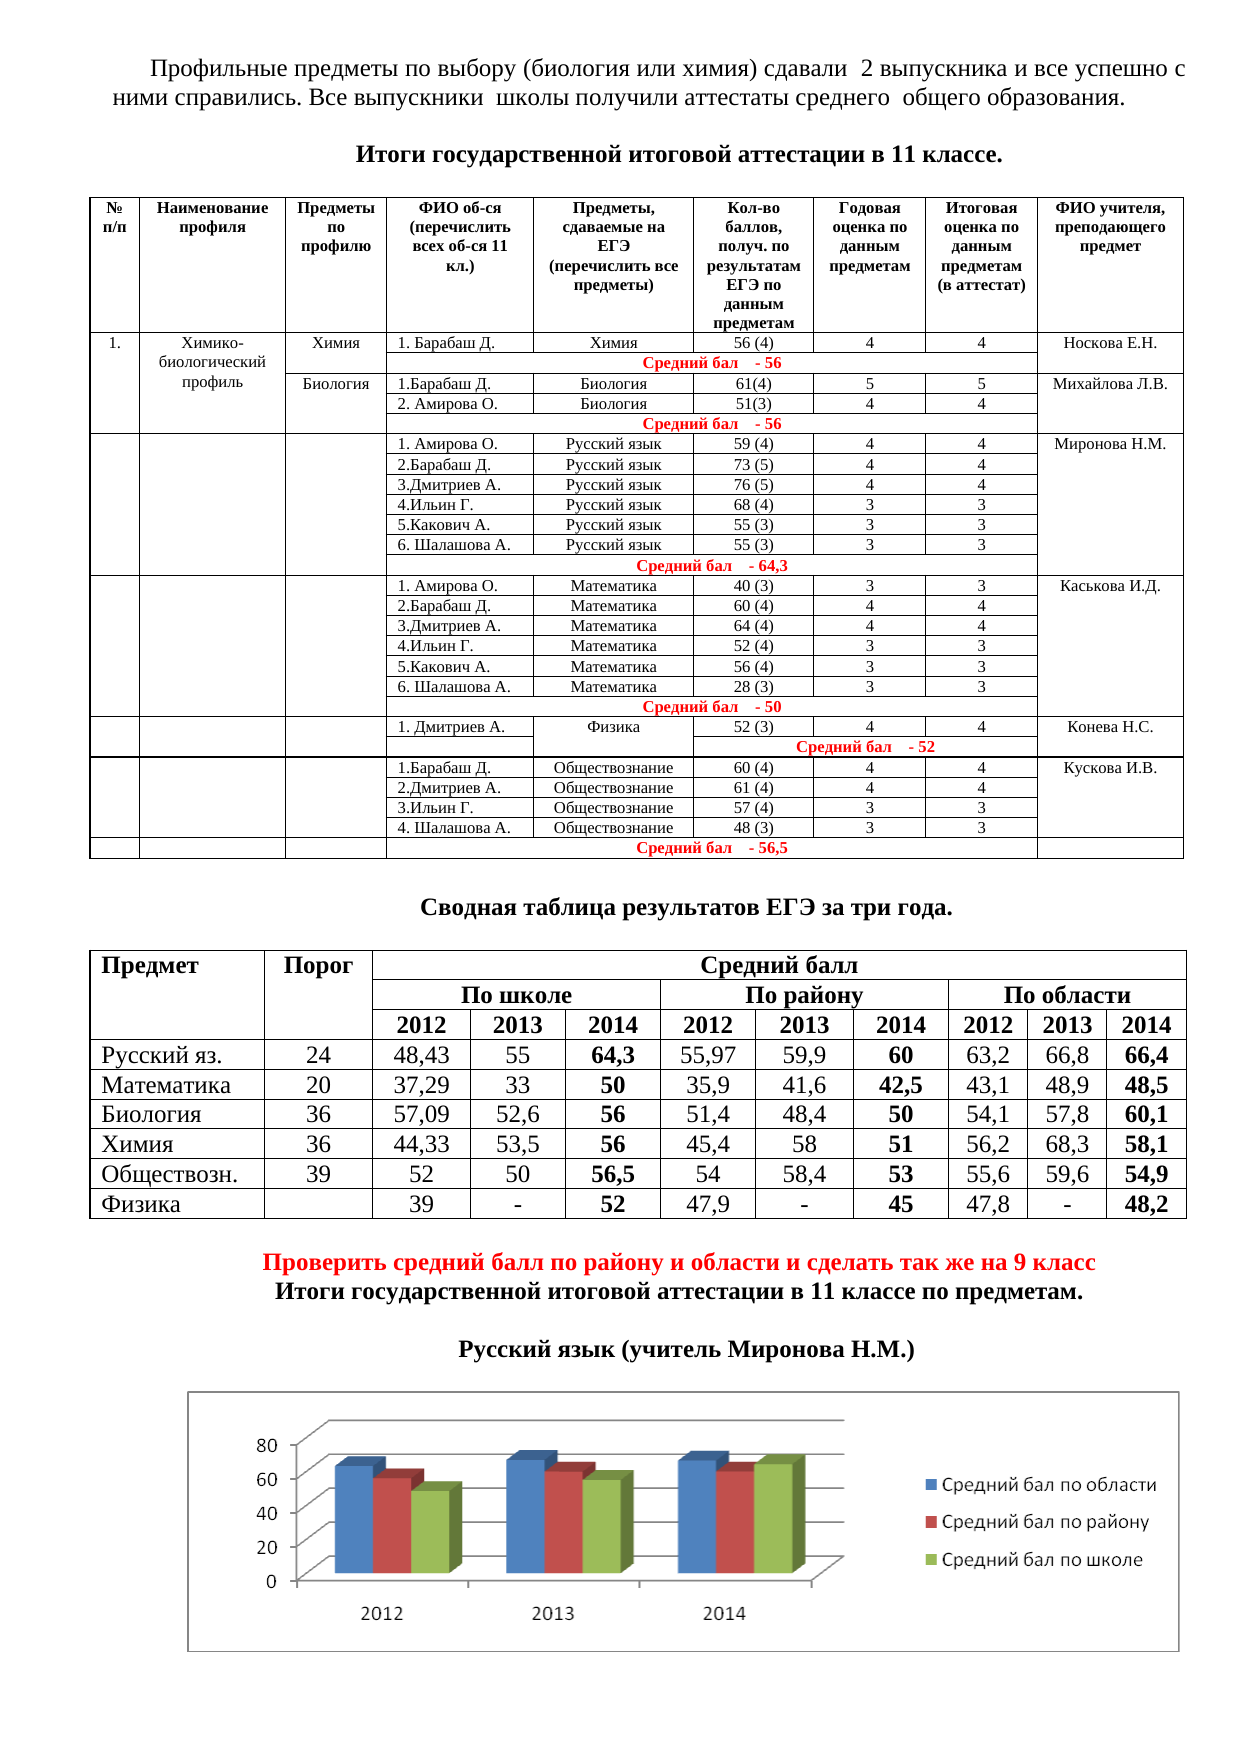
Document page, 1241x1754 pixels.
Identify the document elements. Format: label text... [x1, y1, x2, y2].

table_cell 39 [373, 1189, 470, 1218]
table_cell 48 (3) [694, 818, 813, 837]
table_cell 3 [814, 636, 925, 655]
table_cell Математика [534, 576, 693, 595]
table_cell По области [949, 980, 1186, 1009]
table_cell 1. Амирова О. [387, 576, 533, 595]
table_cell Кускова И.В. [1038, 758, 1183, 837]
table_cell 4 [926, 454, 1037, 473]
table_cell 2.Барабаш Д. [387, 596, 533, 615]
table_cell Биология [286, 374, 386, 433]
table_cell 48,2 [1107, 1189, 1186, 1218]
table_cell 52 [566, 1189, 660, 1218]
table_cell 39 [265, 1159, 372, 1188]
table_cell Биология [534, 374, 693, 393]
table_cell Русский язык [534, 535, 693, 554]
table_cell 3 [926, 535, 1037, 554]
table_cell Химия [91, 1129, 264, 1158]
table_cell Каськова И.Д. [1038, 576, 1183, 716]
table_cell 2012 [373, 1010, 470, 1039]
table_cell 4 [814, 394, 925, 413]
table_cell Михайлова Л.В. [1038, 374, 1183, 433]
table_cell 4 [926, 717, 1037, 736]
table_cell 4 [814, 475, 925, 494]
table_cell 5.Какович А. [387, 656, 533, 676]
table_header № п/п [91, 198, 139, 332]
text Проверить средний балл по району и области и сделать так же на 9 класс [112, 1247, 1187, 1276]
text Итоги государственной итоговой аттестации в 11 классе. [112, 139, 1187, 168]
table_cell 58,4 [756, 1159, 853, 1188]
table_cell [286, 758, 386, 837]
text Сводная таблица результатов ЕГЭ за три года. [112, 892, 1187, 921]
table_cell [91, 838, 139, 857]
table_cell 1. Амирова О. [387, 434, 533, 453]
table_cell [140, 576, 285, 716]
table_cell 53 [854, 1159, 948, 1188]
table_cell 28 (3) [694, 677, 813, 696]
table_cell Русский язык [534, 454, 693, 473]
table_cell 53,5 [471, 1129, 565, 1158]
table_cell 3 [926, 677, 1037, 696]
table_header ФИО учителя, преподающего предмет [1038, 198, 1183, 332]
table_cell 3 [814, 515, 925, 534]
table_cell 5 [814, 374, 925, 393]
table_cell 42,5 [854, 1070, 948, 1098]
table_cell 54,1 [949, 1100, 1027, 1128]
table_header Предмет [91, 951, 264, 1039]
table_cell Русский язык [534, 495, 693, 514]
table_cell Средний бал - 56,5 [387, 838, 1037, 857]
table_cell 4 [926, 596, 1037, 615]
table_cell 66,4 [1107, 1040, 1186, 1069]
table_cell 3 [926, 515, 1037, 534]
table_cell Физика [91, 1189, 264, 1218]
table_cell 40 (3) [694, 576, 813, 595]
table_cell 20 [265, 1070, 372, 1098]
table_cell 36 [265, 1100, 372, 1128]
table_cell Обществознание [534, 758, 693, 777]
table_cell 59,9 [756, 1040, 853, 1069]
table_cell 64 (4) [694, 616, 813, 635]
table_cell 4 [926, 616, 1037, 635]
table_cell 4.Ильин Г. [387, 495, 533, 514]
table_cell Обществознание [534, 778, 693, 797]
table_cell 68 (4) [694, 495, 813, 514]
table_cell По школе [373, 980, 660, 1009]
table_cell 2013 [756, 1010, 853, 1039]
table_cell 51,4 [661, 1100, 755, 1128]
table_cell 37,29 [373, 1070, 470, 1098]
table_cell 66,8 [1028, 1040, 1106, 1069]
table_cell 2. Амирова О. [387, 394, 533, 413]
table_cell Миронова Н.М. [1038, 434, 1183, 574]
table_header ФИО об-ся (перечислить всех об-ся 11 кл.) [387, 198, 533, 332]
table_cell 3 [926, 495, 1037, 514]
table_cell 47,8 [949, 1189, 1027, 1218]
table_cell 3.Дмитриев А. [387, 475, 533, 494]
table_cell Математика [534, 656, 693, 676]
table_cell 2014 [854, 1010, 948, 1039]
table_cell [286, 576, 386, 716]
table_cell 3 [814, 495, 925, 514]
table_cell [286, 838, 386, 857]
table_cell 2013 [1028, 1010, 1106, 1039]
table_cell Средний бал - 52 [694, 737, 1037, 756]
table_cell 55,6 [949, 1159, 1027, 1188]
table_cell 52 (4) [694, 636, 813, 655]
table_cell 5.Какович А. [387, 515, 533, 534]
text Итоги государственной итоговой аттестации в 11 классе по предметам. [112, 1276, 1187, 1305]
table_cell 57,09 [373, 1100, 470, 1128]
table_cell 4 [814, 333, 925, 352]
table_cell Средний бал - 50 [387, 697, 1037, 716]
table_cell 76 (5) [694, 475, 813, 494]
table_cell [1038, 838, 1183, 857]
table_cell 36 [265, 1129, 372, 1158]
table_cell Средний бал - 56 [387, 414, 1037, 433]
table_cell [286, 434, 386, 574]
table_cell Обществознание [534, 798, 693, 817]
table_header Наименование профиля [140, 198, 285, 332]
table_cell Математика [534, 616, 693, 635]
table_cell 4. Шалашова А. [387, 818, 533, 837]
table_cell 56 [566, 1129, 660, 1158]
table_header Предметы, сдаваемые на ЕГЭ (перечислить все предметы) [534, 198, 693, 332]
table_cell Конева Н.С. [1038, 717, 1183, 756]
table_cell 48,5 [1107, 1070, 1186, 1098]
table_cell 1. [91, 333, 139, 433]
table_cell 2013 [471, 1010, 565, 1039]
table_cell Русский язык [534, 515, 693, 534]
table_cell 57 (4) [694, 798, 813, 817]
table_cell 4 [814, 454, 925, 473]
table_cell По району [661, 980, 948, 1009]
table_cell Математика [534, 596, 693, 615]
table_cell 52,6 [471, 1100, 565, 1128]
table_cell 4 [814, 758, 925, 777]
table_cell [140, 758, 285, 837]
table_cell 3 [926, 798, 1037, 817]
table_cell Химия [534, 333, 693, 352]
table_header Годовая оценка по данным предметам [814, 198, 925, 332]
table_cell 55 (3) [694, 535, 813, 554]
table_header Порог [265, 951, 372, 1039]
table_cell 3 [814, 535, 925, 554]
table_cell 56 [566, 1100, 660, 1128]
table_cell [91, 576, 139, 716]
table_cell Биология [534, 394, 693, 413]
table_cell 3.Дмитриев А. [387, 616, 533, 635]
table_cell 4 [926, 434, 1037, 453]
table_cell 4 [926, 394, 1037, 413]
table_cell 44,33 [373, 1129, 470, 1158]
table_cell 1.Барабаш Д. [387, 374, 533, 393]
picture [186, 1391, 1180, 1652]
table_header Предметы по профилю [286, 198, 386, 332]
table_cell 24 [265, 1040, 372, 1069]
table_cell 4 [926, 475, 1037, 494]
table_cell 2014 [566, 1010, 660, 1039]
table_cell Русский язык [534, 434, 693, 453]
table_cell 64,3 [566, 1040, 660, 1069]
table_cell Физика [534, 717, 693, 756]
table_cell 54 [661, 1159, 755, 1188]
table_cell 6. Шалашова А. [387, 677, 533, 696]
table_cell 2012 [661, 1010, 755, 1039]
table_cell Обществознание [534, 818, 693, 837]
table_cell 57,8 [1028, 1100, 1106, 1128]
table_cell 56 (4) [694, 656, 813, 676]
table_cell 4 [926, 333, 1037, 352]
table_cell Средний бал - 56 [387, 353, 1037, 372]
table_cell 54,9 [1107, 1159, 1186, 1188]
table_cell - [756, 1189, 853, 1218]
table_cell Математика [534, 636, 693, 655]
table_cell Химия [286, 333, 386, 372]
table_cell 73 (5) [694, 454, 813, 473]
table_cell 43,1 [949, 1070, 1027, 1098]
table_cell 51(3) [694, 394, 813, 413]
table_cell 55 (3) [694, 515, 813, 534]
table_cell [140, 434, 285, 574]
table_cell 58 [756, 1129, 853, 1158]
table_cell 2.Дмитриев А. [387, 778, 533, 797]
table_cell 60,1 [1107, 1100, 1186, 1128]
table_cell 3 [814, 656, 925, 676]
table_cell Химико-биологический профиль [140, 333, 285, 433]
text Русский язык (учитель Миронова Н.М.) [112, 1334, 1187, 1362]
table_cell 63,2 [949, 1040, 1027, 1069]
table_cell 60 (4) [694, 758, 813, 777]
text Профильные предметы по выбору (биология или химия) сдавали 2 выпускника и все успешно с ними справились. Все выпускники школы получили аттестаты среднего общего образования. [112, 53, 1187, 111]
table_cell 51 [854, 1129, 948, 1158]
table_cell 1. Дмитриев А. [387, 717, 533, 736]
table_cell 50 [566, 1070, 660, 1098]
table_cell - [471, 1189, 565, 1218]
table_cell 4 [814, 778, 925, 797]
table_cell 3 [926, 818, 1037, 837]
table_cell [140, 838, 285, 857]
table_cell Математика [534, 677, 693, 696]
table_cell 1.Барабаш Д. [387, 758, 533, 777]
table_cell Русский яз. [91, 1040, 264, 1069]
table_cell Русский язык [534, 475, 693, 494]
table_cell 3 [814, 818, 925, 837]
table_cell 4 [926, 778, 1037, 797]
table_cell 61 (4) [694, 778, 813, 797]
table_cell 3 [814, 677, 925, 696]
table_cell 4 [814, 434, 925, 453]
table_cell 55,97 [661, 1040, 755, 1069]
table_cell 4 [814, 596, 925, 615]
table_cell 35,9 [661, 1070, 755, 1098]
table_cell 56,5 [566, 1159, 660, 1188]
table_cell 56,2 [949, 1129, 1027, 1158]
table_cell Средний бал - 64,3 [387, 555, 1037, 574]
table_cell Носкова Е.Н. [1038, 333, 1183, 372]
table_cell [91, 434, 139, 574]
table_cell 68,3 [1028, 1129, 1106, 1158]
table_cell 59,6 [1028, 1159, 1106, 1188]
table_cell 61(4) [694, 374, 813, 393]
table_cell [91, 758, 139, 837]
table_cell [286, 717, 386, 756]
table_cell 45 [854, 1189, 948, 1218]
table_cell 4 [814, 616, 925, 635]
table_cell 5 [926, 374, 1037, 393]
table_cell 55 [471, 1040, 565, 1069]
table_cell 56 (4) [694, 333, 813, 352]
table_cell 2.Барабаш Д. [387, 454, 533, 473]
table_cell 3 [814, 576, 925, 595]
table_cell 50 [471, 1159, 565, 1188]
table_cell [387, 737, 533, 756]
table_cell 52 (3) [694, 717, 813, 736]
table_header Кол-во баллов, получ. по результатам ЕГЭ по данным предметам [694, 198, 813, 332]
table_cell 4 [814, 717, 925, 736]
table_cell 60 (4) [694, 596, 813, 615]
table_cell 4.Ильин Г. [387, 636, 533, 655]
table_cell 60 [854, 1040, 948, 1069]
table_cell 52 [373, 1159, 470, 1188]
table_cell 3 [926, 576, 1037, 595]
table_cell 58,1 [1107, 1129, 1186, 1158]
table_cell 48,9 [1028, 1070, 1106, 1098]
table_cell 48,4 [756, 1100, 853, 1128]
table_cell 4 [926, 758, 1037, 777]
table_cell 33 [471, 1070, 565, 1098]
table_cell 45,4 [661, 1129, 755, 1158]
table_cell 6. Шалашова А. [387, 535, 533, 554]
table_cell 48,43 [373, 1040, 470, 1069]
table_cell [140, 717, 285, 756]
table_cell 3 [926, 656, 1037, 676]
table_cell Биология [91, 1100, 264, 1128]
table_cell 2012 [949, 1010, 1027, 1039]
table_cell 47,9 [661, 1189, 755, 1218]
table_cell 41,6 [756, 1070, 853, 1098]
table_cell 3 [926, 636, 1037, 655]
table_cell Обществозн. [91, 1159, 264, 1188]
table_cell - [1028, 1189, 1106, 1218]
table_cell 2014 [1107, 1010, 1186, 1039]
table_cell 59 (4) [694, 434, 813, 453]
table_cell 3.Ильин Г. [387, 798, 533, 817]
table_cell 50 [854, 1100, 948, 1128]
table_cell [91, 717, 139, 756]
table_header Средний балл [373, 951, 1186, 979]
table_cell [265, 1189, 372, 1218]
table_cell Математика [91, 1070, 264, 1098]
table_header Итоговая оценка по данным предметам (в аттестат) [926, 198, 1037, 332]
table_cell 1. Барабаш Д. [387, 333, 533, 352]
table_cell 3 [814, 798, 925, 817]
